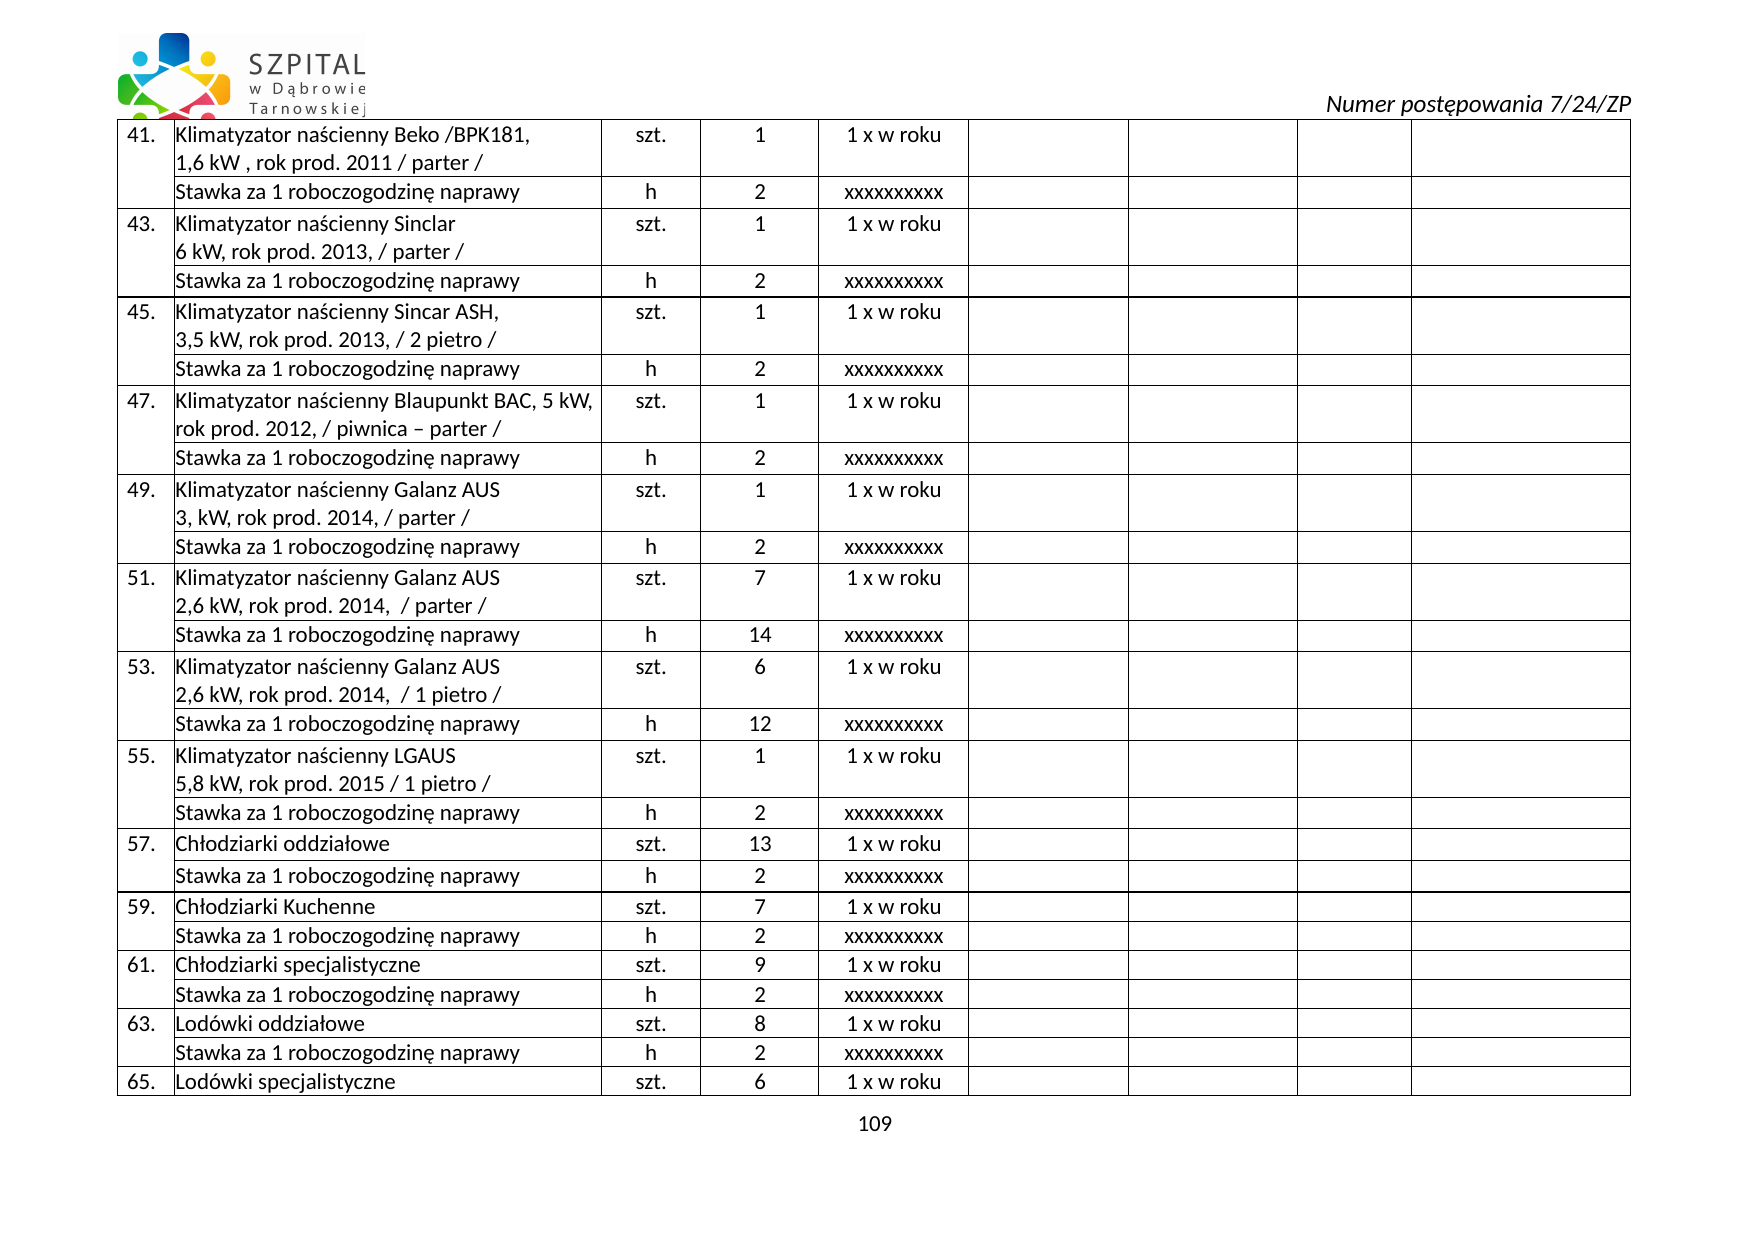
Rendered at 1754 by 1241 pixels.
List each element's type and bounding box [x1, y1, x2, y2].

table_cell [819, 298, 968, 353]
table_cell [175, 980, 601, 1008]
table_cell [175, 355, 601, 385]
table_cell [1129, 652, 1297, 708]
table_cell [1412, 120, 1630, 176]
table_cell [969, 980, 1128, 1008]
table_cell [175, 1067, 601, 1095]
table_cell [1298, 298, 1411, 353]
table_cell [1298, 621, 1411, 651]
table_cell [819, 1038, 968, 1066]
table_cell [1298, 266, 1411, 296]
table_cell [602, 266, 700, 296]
picture [118, 33, 365, 119]
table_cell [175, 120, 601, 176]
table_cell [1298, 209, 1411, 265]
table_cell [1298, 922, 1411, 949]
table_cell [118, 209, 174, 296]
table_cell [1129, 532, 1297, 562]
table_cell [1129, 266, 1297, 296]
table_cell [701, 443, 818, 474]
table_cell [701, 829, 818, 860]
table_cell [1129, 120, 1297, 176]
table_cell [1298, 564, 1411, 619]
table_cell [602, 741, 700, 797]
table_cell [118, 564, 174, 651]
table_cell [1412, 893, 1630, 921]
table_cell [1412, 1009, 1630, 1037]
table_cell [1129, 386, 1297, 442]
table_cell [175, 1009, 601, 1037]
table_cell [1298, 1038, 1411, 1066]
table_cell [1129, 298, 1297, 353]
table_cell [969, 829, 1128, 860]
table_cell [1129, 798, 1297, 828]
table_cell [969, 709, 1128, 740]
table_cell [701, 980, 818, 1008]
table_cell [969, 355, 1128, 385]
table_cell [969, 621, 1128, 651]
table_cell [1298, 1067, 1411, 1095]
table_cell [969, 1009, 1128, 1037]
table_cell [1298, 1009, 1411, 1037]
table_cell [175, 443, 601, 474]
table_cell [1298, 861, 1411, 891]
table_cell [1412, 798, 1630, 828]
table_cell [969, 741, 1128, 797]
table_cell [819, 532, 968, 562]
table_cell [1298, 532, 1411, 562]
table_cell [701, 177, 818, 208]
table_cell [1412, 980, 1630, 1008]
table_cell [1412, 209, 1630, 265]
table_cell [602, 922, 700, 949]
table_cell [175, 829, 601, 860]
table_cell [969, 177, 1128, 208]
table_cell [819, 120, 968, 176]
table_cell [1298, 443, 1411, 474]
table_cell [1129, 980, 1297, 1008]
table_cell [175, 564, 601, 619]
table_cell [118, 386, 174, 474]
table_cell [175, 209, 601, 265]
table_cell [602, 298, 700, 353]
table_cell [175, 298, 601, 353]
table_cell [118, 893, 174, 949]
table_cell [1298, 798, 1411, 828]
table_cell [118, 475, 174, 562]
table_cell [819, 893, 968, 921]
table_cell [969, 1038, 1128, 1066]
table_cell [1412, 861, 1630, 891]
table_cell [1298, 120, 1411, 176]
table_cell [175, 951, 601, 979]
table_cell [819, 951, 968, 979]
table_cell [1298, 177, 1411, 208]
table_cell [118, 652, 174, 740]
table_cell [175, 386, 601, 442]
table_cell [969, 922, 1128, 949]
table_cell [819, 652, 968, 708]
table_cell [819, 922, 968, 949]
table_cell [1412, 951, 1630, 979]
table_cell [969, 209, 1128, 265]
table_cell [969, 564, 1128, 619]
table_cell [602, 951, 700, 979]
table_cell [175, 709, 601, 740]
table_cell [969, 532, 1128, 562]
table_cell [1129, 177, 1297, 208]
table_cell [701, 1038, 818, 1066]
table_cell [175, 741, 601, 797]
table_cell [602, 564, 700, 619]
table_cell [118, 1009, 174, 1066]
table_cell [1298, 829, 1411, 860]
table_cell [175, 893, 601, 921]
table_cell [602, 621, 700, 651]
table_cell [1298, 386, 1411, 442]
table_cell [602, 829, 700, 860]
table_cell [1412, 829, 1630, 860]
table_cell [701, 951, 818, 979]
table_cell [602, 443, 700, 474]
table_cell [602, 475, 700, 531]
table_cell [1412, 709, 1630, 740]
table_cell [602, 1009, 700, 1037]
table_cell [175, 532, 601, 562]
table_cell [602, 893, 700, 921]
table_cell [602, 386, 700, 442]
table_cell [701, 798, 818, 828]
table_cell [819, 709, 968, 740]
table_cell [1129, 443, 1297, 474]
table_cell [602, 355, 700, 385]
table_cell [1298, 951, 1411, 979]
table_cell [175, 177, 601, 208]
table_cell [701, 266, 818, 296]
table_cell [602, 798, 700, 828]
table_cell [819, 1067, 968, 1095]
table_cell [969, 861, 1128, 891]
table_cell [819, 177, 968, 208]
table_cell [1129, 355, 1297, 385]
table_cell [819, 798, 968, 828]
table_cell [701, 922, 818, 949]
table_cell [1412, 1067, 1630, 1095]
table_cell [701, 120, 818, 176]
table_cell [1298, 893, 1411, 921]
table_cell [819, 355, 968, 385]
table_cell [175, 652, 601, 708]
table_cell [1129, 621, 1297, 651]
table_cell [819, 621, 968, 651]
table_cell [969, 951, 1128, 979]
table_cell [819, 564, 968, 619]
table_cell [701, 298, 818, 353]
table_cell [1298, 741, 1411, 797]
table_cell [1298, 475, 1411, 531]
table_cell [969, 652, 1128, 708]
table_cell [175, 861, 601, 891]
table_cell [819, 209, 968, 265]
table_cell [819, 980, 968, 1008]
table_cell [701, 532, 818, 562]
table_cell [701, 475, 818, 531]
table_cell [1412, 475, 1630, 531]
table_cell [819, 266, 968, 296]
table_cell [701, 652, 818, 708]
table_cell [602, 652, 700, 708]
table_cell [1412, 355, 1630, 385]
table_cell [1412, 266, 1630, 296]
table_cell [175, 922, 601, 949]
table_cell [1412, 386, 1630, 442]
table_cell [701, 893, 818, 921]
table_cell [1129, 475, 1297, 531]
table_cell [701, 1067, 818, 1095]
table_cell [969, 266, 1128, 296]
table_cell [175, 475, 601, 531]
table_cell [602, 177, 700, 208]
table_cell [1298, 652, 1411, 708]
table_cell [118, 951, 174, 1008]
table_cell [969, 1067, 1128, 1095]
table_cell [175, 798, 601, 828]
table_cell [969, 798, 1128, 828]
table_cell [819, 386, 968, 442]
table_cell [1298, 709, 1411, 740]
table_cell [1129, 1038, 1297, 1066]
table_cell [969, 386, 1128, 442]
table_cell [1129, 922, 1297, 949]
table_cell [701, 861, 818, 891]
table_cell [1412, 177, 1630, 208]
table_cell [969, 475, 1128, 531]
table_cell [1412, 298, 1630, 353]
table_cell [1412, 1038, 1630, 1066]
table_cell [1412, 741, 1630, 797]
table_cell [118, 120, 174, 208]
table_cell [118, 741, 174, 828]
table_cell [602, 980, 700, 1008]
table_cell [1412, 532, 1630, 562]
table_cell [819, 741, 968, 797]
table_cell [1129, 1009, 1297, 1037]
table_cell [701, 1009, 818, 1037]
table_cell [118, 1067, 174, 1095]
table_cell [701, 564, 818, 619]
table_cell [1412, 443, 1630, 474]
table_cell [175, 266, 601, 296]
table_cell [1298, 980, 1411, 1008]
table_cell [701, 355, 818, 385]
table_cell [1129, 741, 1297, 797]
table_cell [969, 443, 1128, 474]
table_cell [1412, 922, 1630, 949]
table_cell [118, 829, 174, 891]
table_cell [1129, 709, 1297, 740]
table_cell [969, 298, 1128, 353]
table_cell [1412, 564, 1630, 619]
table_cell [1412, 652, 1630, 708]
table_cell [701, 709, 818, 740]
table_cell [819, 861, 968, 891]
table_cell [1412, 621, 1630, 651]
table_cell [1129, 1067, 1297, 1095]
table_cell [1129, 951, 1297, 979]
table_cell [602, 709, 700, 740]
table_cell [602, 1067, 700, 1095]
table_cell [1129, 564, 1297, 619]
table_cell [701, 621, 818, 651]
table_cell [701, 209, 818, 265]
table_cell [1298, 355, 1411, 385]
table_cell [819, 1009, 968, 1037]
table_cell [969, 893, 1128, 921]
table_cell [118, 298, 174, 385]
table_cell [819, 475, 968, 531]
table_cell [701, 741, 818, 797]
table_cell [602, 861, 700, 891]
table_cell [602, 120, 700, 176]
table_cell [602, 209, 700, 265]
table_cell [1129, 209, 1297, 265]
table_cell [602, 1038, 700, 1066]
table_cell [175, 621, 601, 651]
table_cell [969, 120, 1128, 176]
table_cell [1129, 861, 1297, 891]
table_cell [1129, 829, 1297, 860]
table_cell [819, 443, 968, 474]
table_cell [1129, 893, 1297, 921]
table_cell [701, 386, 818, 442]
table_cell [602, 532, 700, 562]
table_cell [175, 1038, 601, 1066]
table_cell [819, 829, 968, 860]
